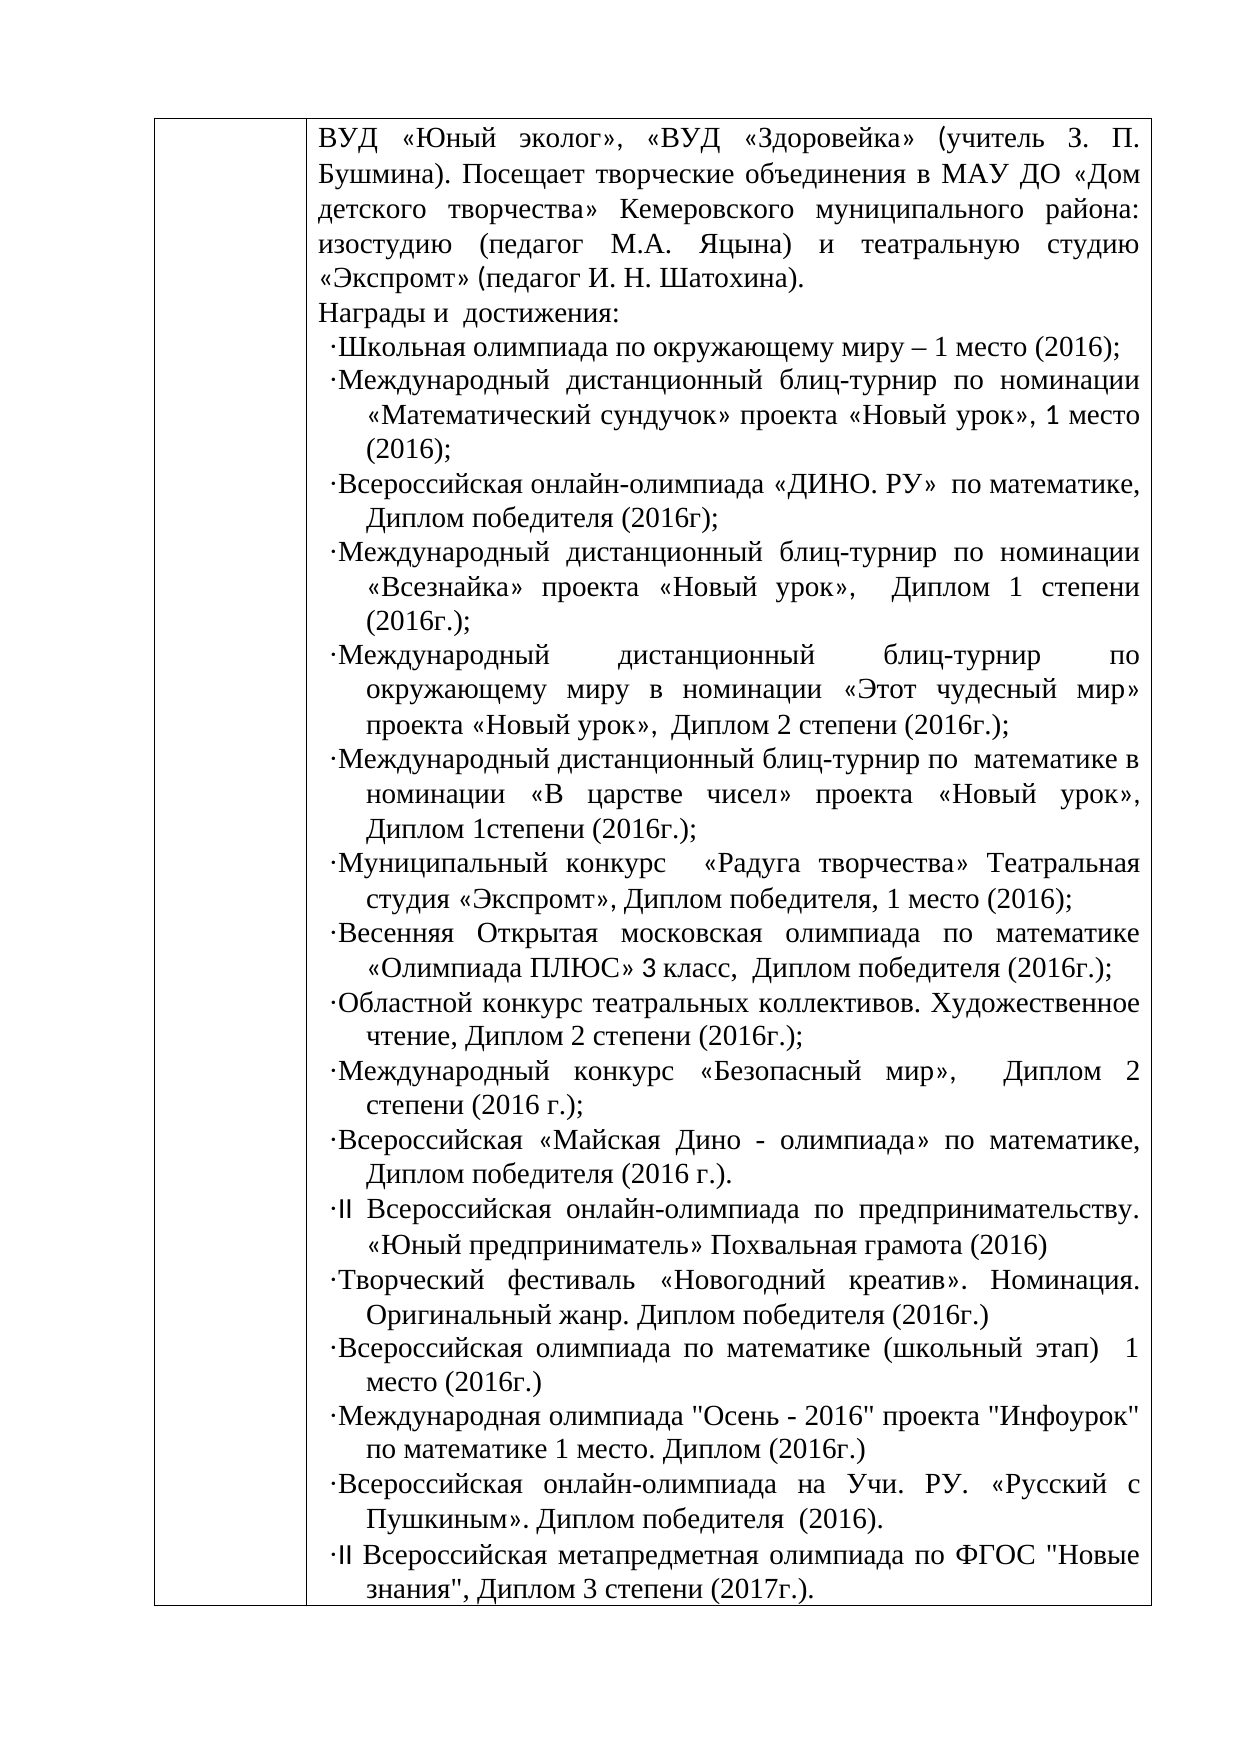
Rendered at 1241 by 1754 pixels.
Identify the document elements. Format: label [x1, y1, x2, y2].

table_cell [155, 119, 306, 1605]
table_cell [307, 119, 1151, 1605]
